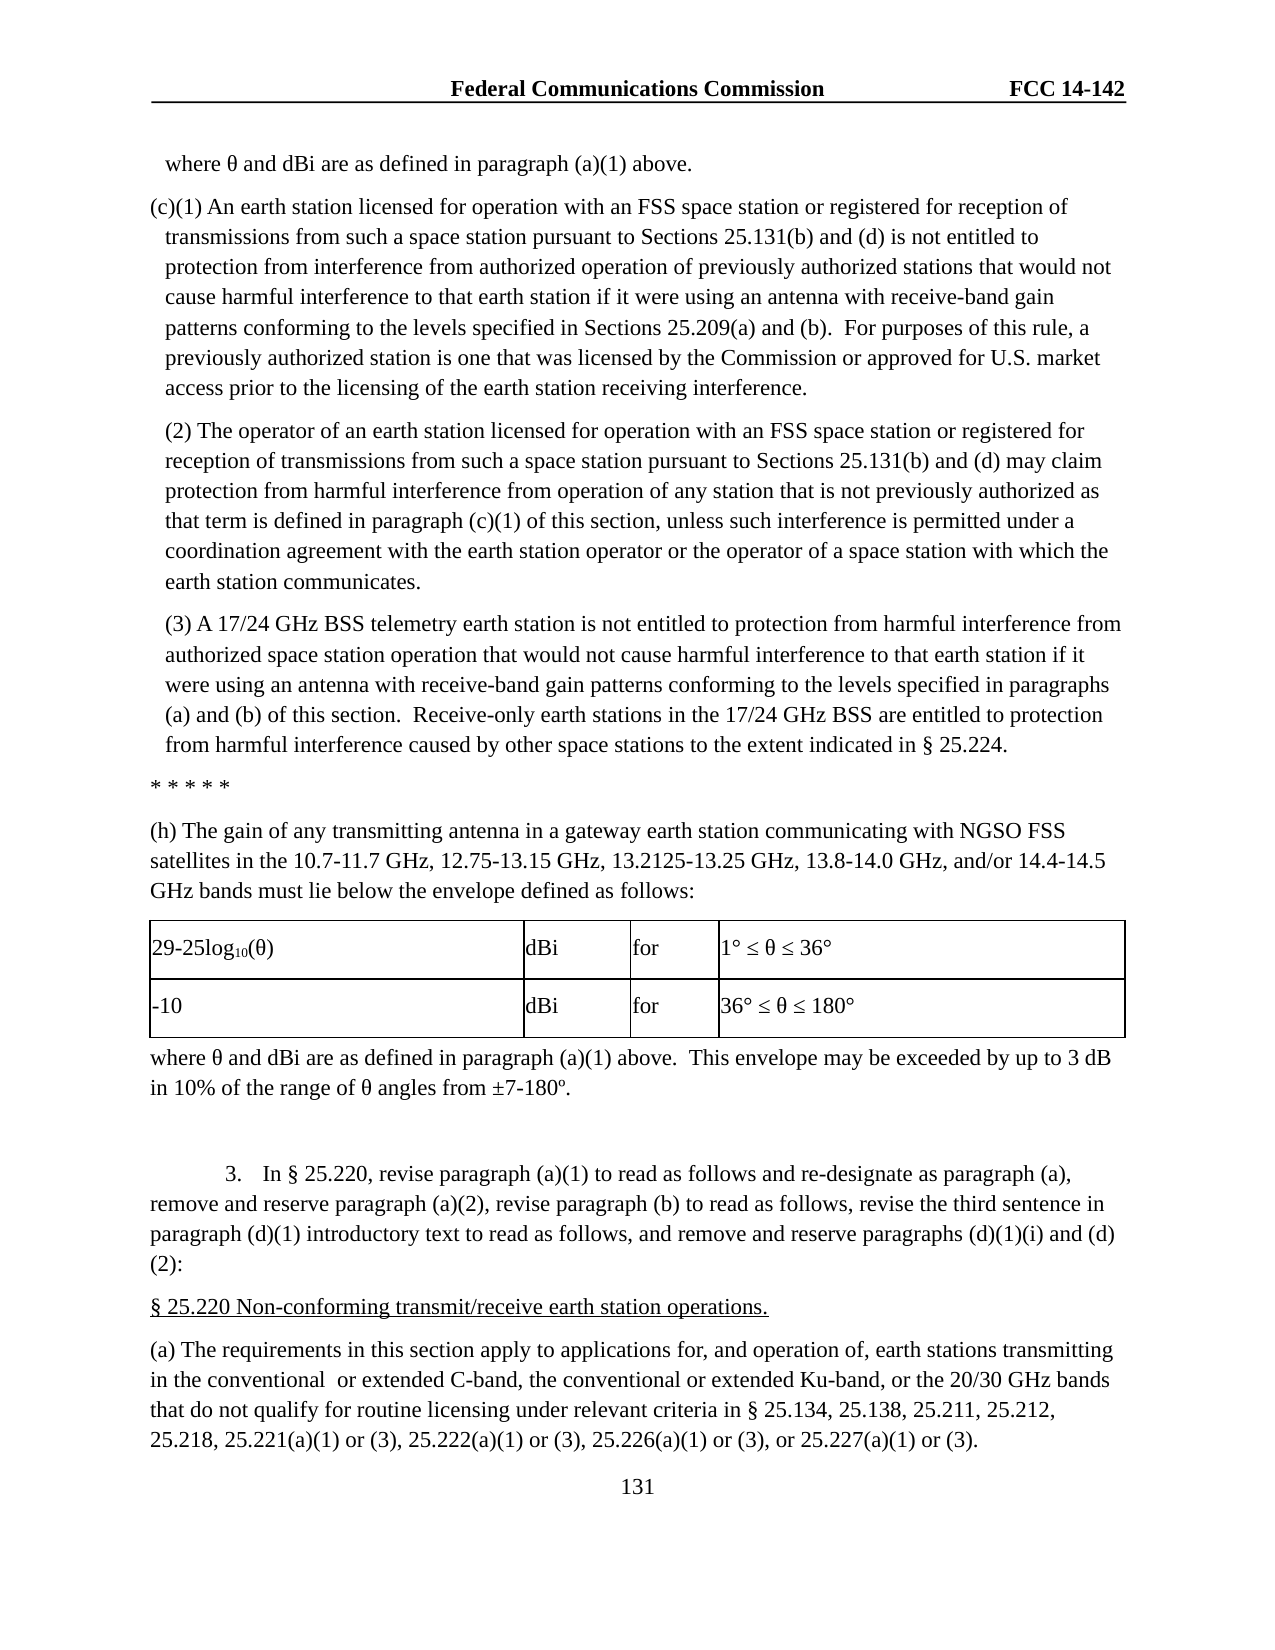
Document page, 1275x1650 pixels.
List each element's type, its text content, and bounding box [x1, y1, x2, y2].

table_cell for [631, 980, 718, 1036]
text (c)(1) An earth station licensed for operation with an FSS space station or registered for reception of transmissions from such a space station pursuant to Sections 25.131(b) and (d) is not entitled to protection from interference from authorized operation of previously authorized stations that would not cause harmful interference to that earth station if it were using an antenna with receive-band gain patterns conforming to the levels specified in Sections 25.209(a) and (b). For purposes of this rule, a previously authorized station is one that was licensed by the Commission or approved for U.S. market access prior to the licensing of the earth station receiving interference. [150, 193, 1125, 400]
list In § 25.220, revise paragraph (a)(1) to read as follows and re-designate as paragraph (a), remove and reserve paragraph (a)(2), revise paragraph (b) to read as follows, revise the third sentence in paragraph (d)(1) introductory text to read as follows, and remove and reserve paragraphs (d)(1)(i) and (d)(2): [150, 1160, 1125, 1277]
text (a) The requirements in this section apply to applications for, and operation of, earth stations transmitting in the conventional or extended C-band, the conventional or extended Ku-band, or the 20/30 GHz bands that do not qualify for routine licensing under relevant criteria in § 25.134, 25.138, 25.211, 25.212, 25.218, 25.221(a)(1) or (3), 25.222(a)(1) or (3), 25.226(a)(1) or (3), or 25.227(a)(1) or (3). [150, 1336, 1125, 1453]
table_header dBi [525, 921, 630, 978]
table_cell 36° ≤ θ ≤ 180° [720, 980, 1124, 1036]
table_cell dBi [525, 980, 630, 1036]
text (h) The gain of any transmitting antenna in a gateway earth station communicating with NGSO FSS satellites in the 10.7-11.7 GHz, 12.75-13.15 GHz, 13.2125-13.25 GHz, 13.8-14.0 GHz, and/or 14.4-14.5 GHz bands must lie below the envelope defined as follows: [150, 817, 1125, 903]
table_header 1° ≤ θ ≤ 36° [720, 921, 1124, 978]
text (2) The operator of an earth station licensed for operation with an FSS space station or registered for reception of transmissions from such a space station pursuant to Sections 25.131(b) and (d) may claim protection from harmful interference from operation of any station that is not previously authorized as that term is defined in paragraph (c)(1) of this section, unless such interference is permitted under a coordination agreement with the earth station operator or the operator of a space station with which the earth station communicates. [165, 417, 1125, 594]
text * * * * * [150, 774, 1125, 800]
text § 25.220 Non-conforming transmit/receive earth station operations. [150, 1293, 1125, 1319]
text (3) A 17/24 GHz BSS telemetry earth station is not entitled to protection from harmful interference from authorized space station operation that would not cause harmful interference to that earth station if it were using an antenna with receive-band gain patterns conforming to the levels specified in paragraphs (a) and (b) of this section. Receive-only earth stations in the 17/24 GHz BSS are entitled to protection from harmful interference caused by other space stations to the extent indicated in § 25.224. [165, 610, 1125, 758]
text where θ and dBi are as defined in paragraph (a)(1) above. This envelope may be exceeded by up to 3 dB in 10% of the range of θ angles from ±7-180º. [150, 1044, 1125, 1101]
table_header 29-25log10(θ) [151, 921, 523, 978]
table_header for [631, 921, 718, 978]
text where θ and dBi are as defined in paragraph (a)(1) above. [165, 150, 1125, 176]
table_cell -10 [151, 980, 523, 1036]
